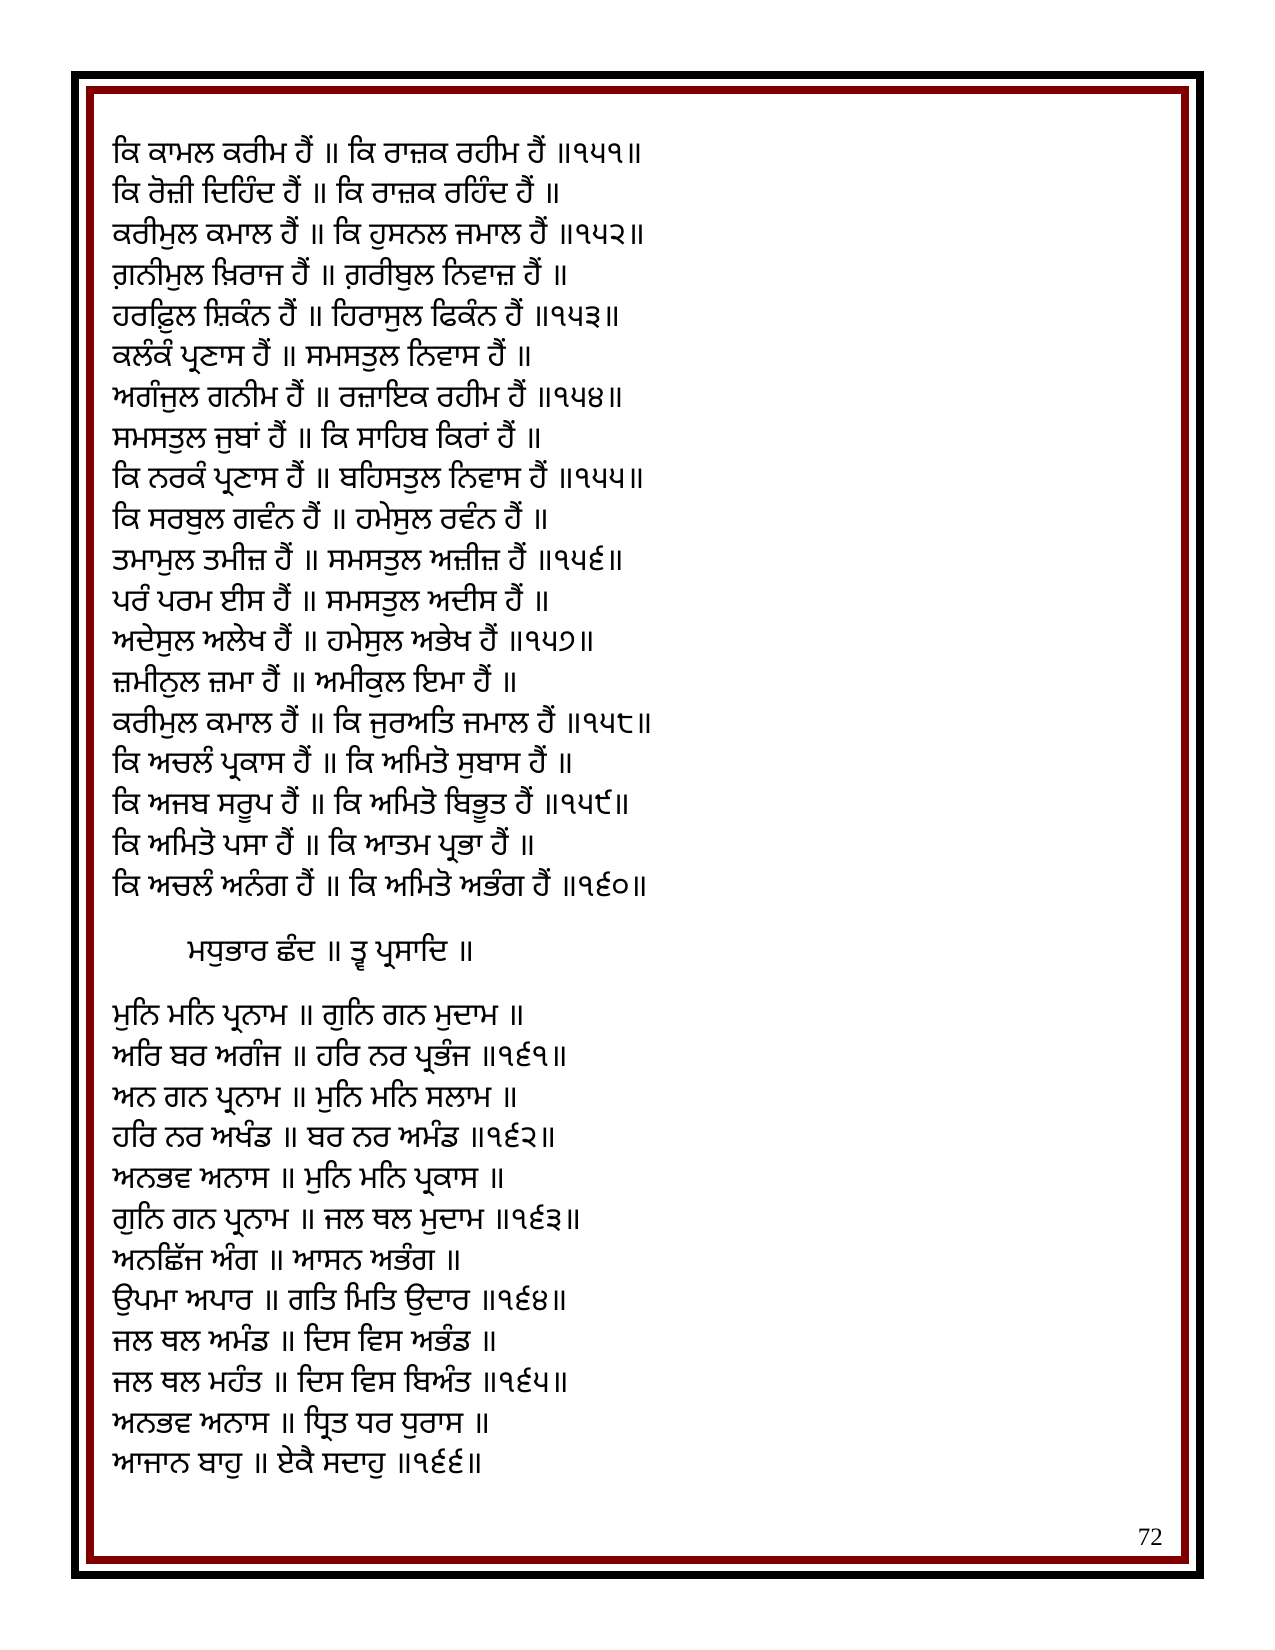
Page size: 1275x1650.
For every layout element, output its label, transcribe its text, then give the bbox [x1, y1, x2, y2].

text ਕਿ ਸਰਬੁਲ ਗਵੰਨ ਹੈਂ ॥ ਹਮੇਸੁਲ ਰਵੰਨ ਹੈਂ ॥ [112, 502, 1162, 542]
text ਪਰੰ ਪਰਮ ਈਸ ਹੈਂ ॥ ਸਮਸਤੁਲ ਅਦੀਸ ਹੈਂ ॥ [112, 583, 1162, 624]
text ਕਿ ਅਜਬ ਸਰੂਪ ਹੈਂ ॥ ਕਿ ਅਮਿਤੋ ਬਿਭੂਤ ਹੈਂ ॥੧੫੯॥ [112, 787, 1162, 827]
text ਕਿ ਅਚਲੰ ਅਨੰਗ ਹੈਂ ॥ ਕਿ ਅਮਿਤੋ ਅਭੰਗ ਹੈਂ ॥੧੬੦॥ [112, 868, 1162, 909]
text ਅਗੰਜੁਲ ਗਨੀਮ ਹੈਂ ॥ ਰਜ਼ਾਇਕ ਰਹੀਮ ਹੈਂ ॥੧੫੪॥ [112, 379, 1162, 420]
text ਕਲੰਕੰ ਪ੍ਰਣਾਸ ਹੈਂ ॥ ਸਮਸਤੁਲ ਨਿਵਾਸ ਹੈਂ ॥ [112, 339, 1162, 379]
text ਹਰਫ਼ਿੁਲ ਸ਼ਿਕੰਨ ਹੈਂ ॥ ਹਿਰਾਸੁਲ ਫਿਕੰਨ ਹੈਂ ॥੧੫੩॥ [112, 298, 1162, 339]
text ਤਮਾਮੁਲ ਤਮੀਜ਼ ਹੈਂ ॥ ਸਮਸਤੁਲ ਅਜ਼ੀਜ਼ ਹੈਂ ॥੧੫੬॥ [112, 542, 1162, 583]
text ਗ਼ਨੀਮੁਲ ਖ਼ਿਰਾਜ ਹੈਂ ॥ ਗ਼ਰੀਬੁਲ ਨਿਵਾਜ਼ ਹੈਂ ॥ [112, 257, 1162, 298]
text ਅਰਿ ਬਰ ਅਗੰਜ ॥ ਹਰਿ ਨਰ ਪ੍ਰਭੰਜ ॥੧੬੧॥ [112, 1038, 1162, 1079]
text ਕਿ ਅਮਿਤੋ ਪਸਾ ਹੈਂ ॥ ਕਿ ਆਤਮ ਪ੍ਰਭਾ ਹੈਂ ॥ [112, 827, 1162, 868]
text ਹਰਿ ਨਰ ਅਖੰਡ ॥ ਬਰ ਨਰ ਅਮੰਡ ॥੧੬੨॥ [112, 1120, 1162, 1161]
text ਅਨਭਵ ਅਨਾਸ ॥ ਮੁਨਿ ਮਨਿ ਪ੍ਰਕਾਸ ॥ [112, 1161, 1162, 1201]
text ਜ਼ਮੀਨੁਲ ਜ਼ਮਾ ਹੈਂ ॥ ਅਮੀਕੁਲ ਇਮਾ ਹੈਂ ॥ [112, 664, 1162, 705]
text ਮਧੁਭਾਰ ਛੰਦ ॥ ਤ੍ਵ ਪ੍ਰਸਾਦਿ ॥ [112, 933, 1162, 974]
text ਅਨਛਿੱਜ ਅੰਗ ॥ ਆਸਨ ਅਭੰਗ ॥ [112, 1242, 1162, 1283]
text ਗੁਨਿ ਗਨ ਪ੍ਰਨਾਮ ॥ ਜਲ ਥਲ ਮੁਦਾਮ ॥੧੬੩॥ [112, 1201, 1162, 1242]
text ਅਨਭਵ ਅਨਾਸ ॥ ਧ੍ਰਿਤ ਧਰ ਧੁਰਾਸ ॥ [112, 1405, 1162, 1446]
text ਉਪਮਾ ਅਪਾਰ ॥ ਗਤਿ ਮਿਤਿ ਉਦਾਰ ॥੧੬੪॥ [112, 1283, 1162, 1323]
text ਅਦੇਸੁਲ ਅਲੇਖ ਹੈਂ ॥ ਹਮੇਸੁਲ ਅਭੇਖ ਹੈਂ ॥੧੫੭॥ [112, 624, 1162, 664]
text ਸਮਸਤੁਲ ਜੁਬਾਂ ਹੈਂ ॥ ਕਿ ਸਾਹਿਬ ਕਿਰਾਂ ਹੈਂ ॥ [112, 420, 1162, 461]
text ਕਿ ਕਾਮਲ ਕਰੀਮ ਹੈਂ ॥ ਕਿ ਰਾਜ਼ਕ ਰਹੀਮ ਹੈਂ ॥੧੫੧॥ [112, 135, 1162, 176]
text ਕਿ ਅਚਲੰ ਪ੍ਰਕਾਸ ਹੈਂ ॥ ਕਿ ਅਮਿਤੋ ਸੁਬਾਸ ਹੈਂ ॥ [112, 746, 1162, 787]
text ਕਰੀਮੁਲ ਕਮਾਲ ਹੈਂ ॥ ਕਿ ਜੁਰਅਤਿ ਜਮਾਲ ਹੈਂ ॥੧੫੮॥ [112, 705, 1162, 746]
text ਅਨ ਗਨ ਪ੍ਰਨਾਮ ॥ ਮੁਨਿ ਮਨਿ ਸਲਾਮ ॥ [112, 1079, 1162, 1120]
text ਕਰੀਮੁਲ ਕਮਾਲ ਹੈਂ ॥ ਕਿ ਹੁਸਨਲ ਜਮਾਲ ਹੈਂ ॥੧੫੨॥ [112, 216, 1162, 257]
text ਜਲ ਥਲ ਅਮੰਡ ॥ ਦਿਸ ਵਿਸ ਅਭੰਡ ॥ [112, 1323, 1162, 1364]
text ਜਲ ਥਲ ਮਹੰਤ ॥ ਦਿਸ ਵਿਸ ਬਿਅੰਤ ॥੧੬੫॥ [112, 1364, 1162, 1405]
text ਆਜਾਨ ਬਾਹੁ ॥ ਏਕੈ ਸਦਾਹੁ ॥੧੬੬॥ [112, 1446, 1162, 1486]
text ਕਿ ਨਰਕੰ ਪ੍ਰਣਾਸ ਹੈਂ ॥ ਬਹਿਸਤੁਲ ਨਿਵਾਸ ਹੈਂ ॥੧੫੫॥ [112, 461, 1162, 502]
text ਮੁਨਿ ਮਨਿ ਪ੍ਰਨਾਮ ॥ ਗੁਨਿ ਗਨ ਮੁਦਾਮ ॥ [112, 998, 1162, 1038]
text ਕਿ ਰੋਜ਼ੀ ਦਿਹਿੰਦ ਹੈਂ ॥ ਕਿ ਰਾਜ਼ਕ ਰਹਿੰਦ ਹੈਂ ॥ [112, 176, 1162, 216]
